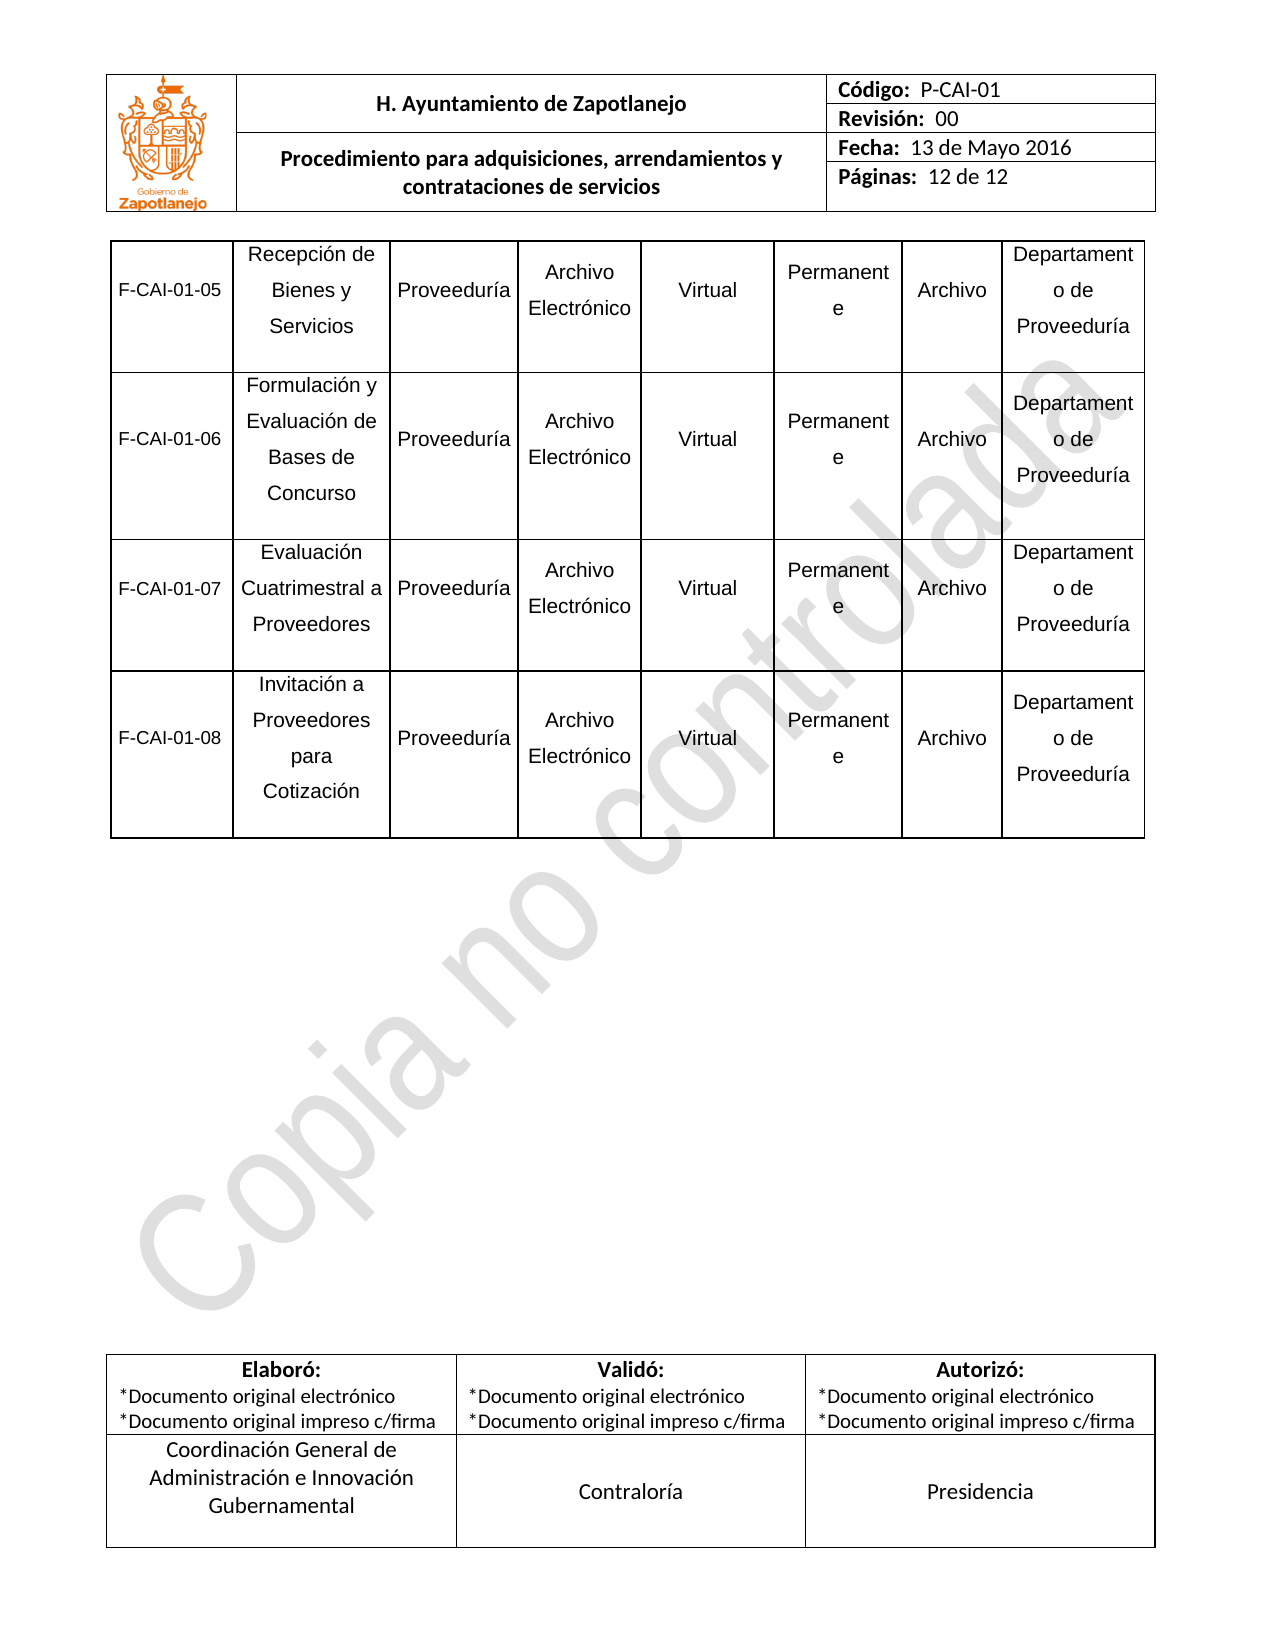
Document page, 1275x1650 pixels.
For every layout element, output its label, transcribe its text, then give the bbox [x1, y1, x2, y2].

table_cell Proveeduría [391, 373, 517, 539]
table_cell Virtual [642, 373, 773, 539]
table_cell F-CAI-01-08 [112, 672, 232, 837]
table_cell F-CAI-01-06 [112, 373, 232, 539]
table_cell Archivo Electrónico [519, 373, 640, 539]
picture [118, 75, 207, 211]
table_cell Recepción de Bienes y Servicios [234, 242, 389, 371]
table_cell Permanente [775, 373, 901, 539]
table_cell Permanente [775, 540, 901, 670]
table_cell Departamento de Proveeduría [1003, 242, 1144, 371]
table_cell Invitación a Proveedores para Cotización [234, 672, 389, 837]
table_cell Archivo Electrónico [519, 242, 640, 371]
table_cell Departamento de Proveeduría [1003, 672, 1144, 837]
table_cell Archivo [903, 373, 1001, 539]
table_cell Proveeduría [391, 540, 517, 670]
table_cell Archivo [903, 672, 1001, 837]
table_cell Proveeduría [391, 242, 517, 371]
table_cell Virtual [642, 672, 773, 837]
table_cell Departamento de Proveeduría [1003, 373, 1144, 539]
table_cell Archivo Electrónico [519, 540, 640, 670]
table_cell Permanente [775, 242, 901, 371]
table_cell Formulación y Evaluación de Bases de Concurso [234, 373, 389, 539]
table_cell Permanente [775, 672, 901, 837]
table_cell Departamento de Proveeduría [1003, 540, 1144, 670]
table_cell F-CAI-01-05 [112, 242, 232, 371]
table_cell Archivo [903, 540, 1001, 670]
table_cell Archivo [903, 242, 1001, 371]
table_cell Evaluación Cuatrimestral a Proveedores [234, 540, 389, 670]
table_cell F-CAI-01-07 [112, 540, 232, 670]
table_cell Proveeduría [391, 672, 517, 837]
table_cell Virtual [642, 540, 773, 670]
table_cell Virtual [642, 242, 773, 371]
table_cell Archivo Electrónico [519, 672, 640, 837]
